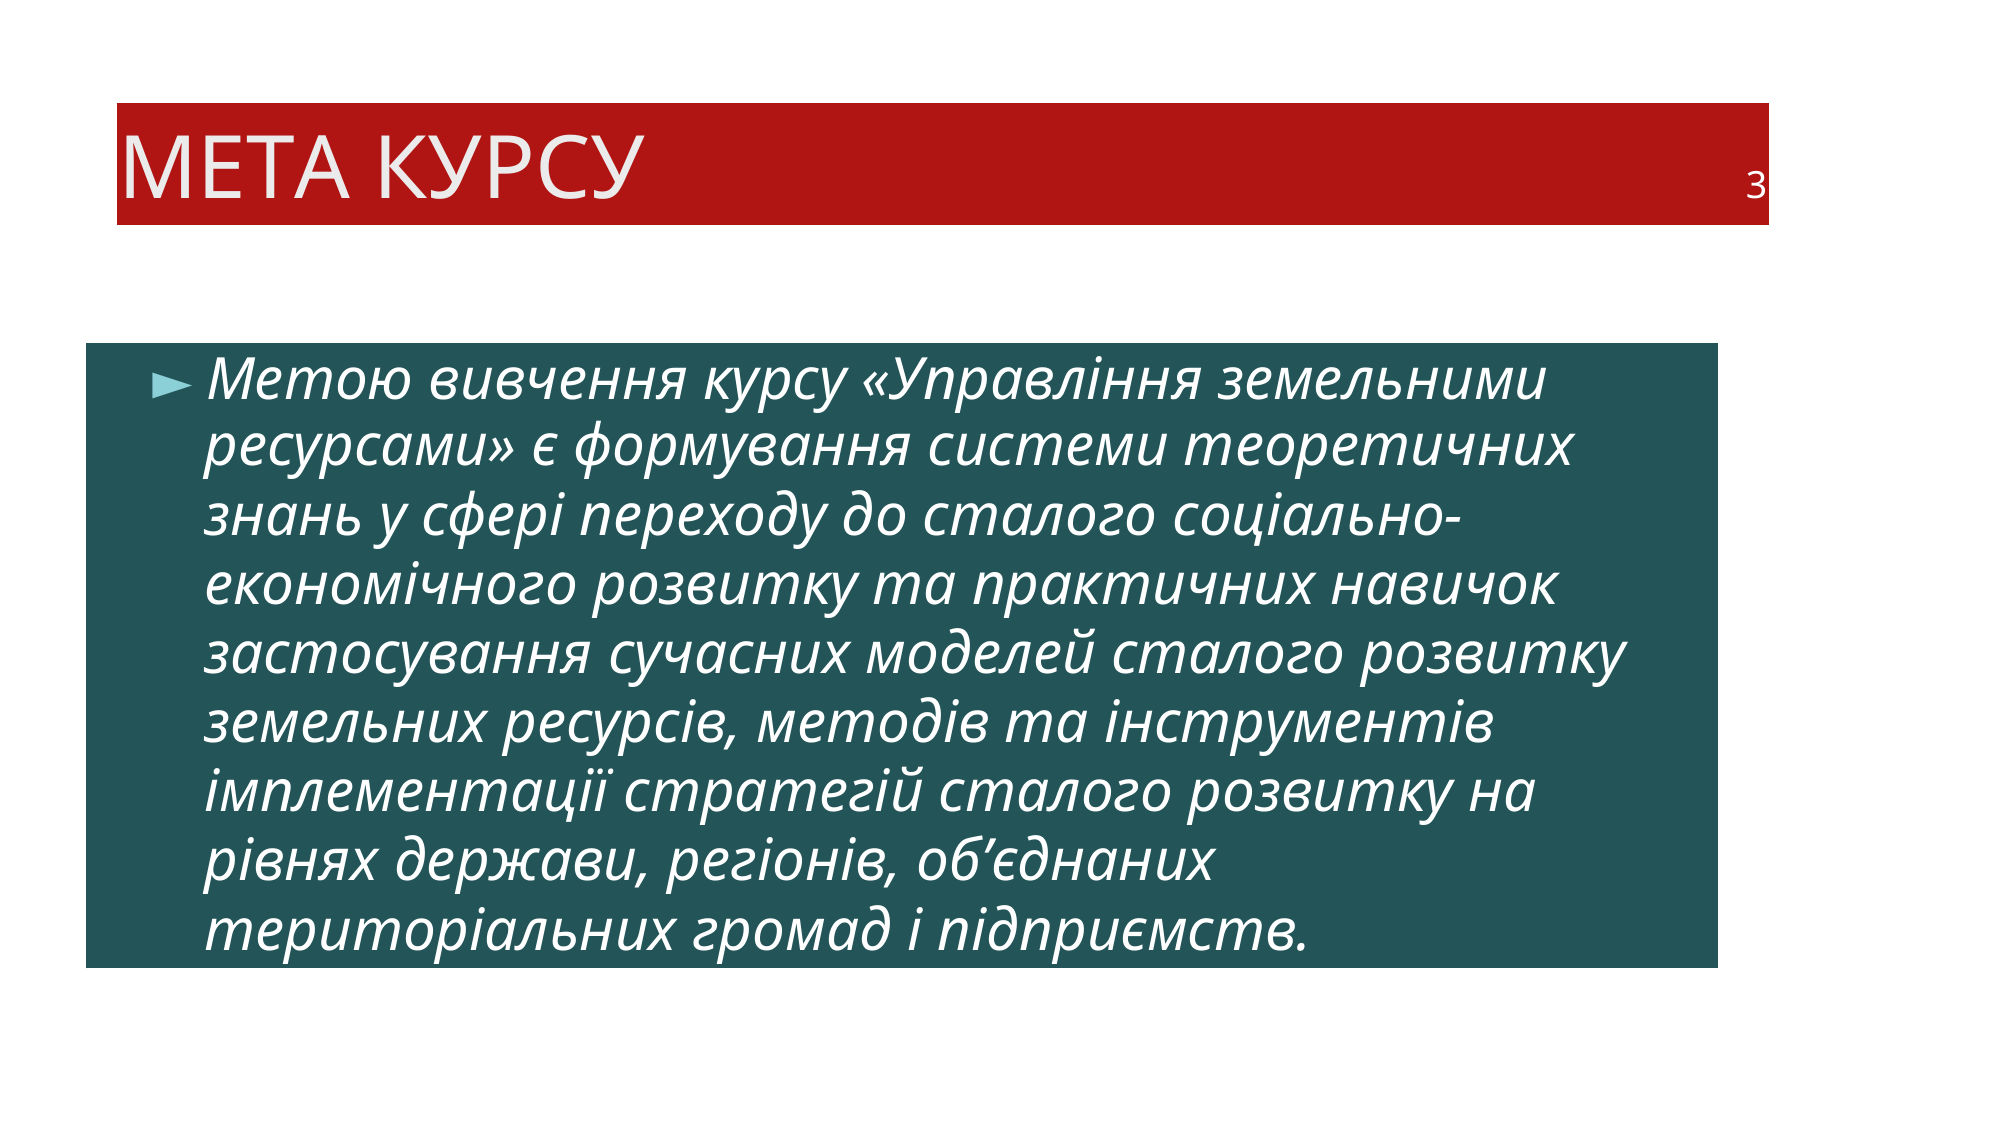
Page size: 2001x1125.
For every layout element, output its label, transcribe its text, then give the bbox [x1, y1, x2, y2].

text ► Метою вивчення курсу «Управління земельними ресурсами» є формування системи теоретичних знань у сфері переходу до сталого соціально-економічного розвитку та практичних навичок застосування сучасних моделей сталого розвитку земельних ресурсів, методів та інструментів імплементації стратегій сталого розвитку на рівнях держави, регіонів, об’єднаних територіальних громад і підприємств. [88, 345, 1717, 967]
